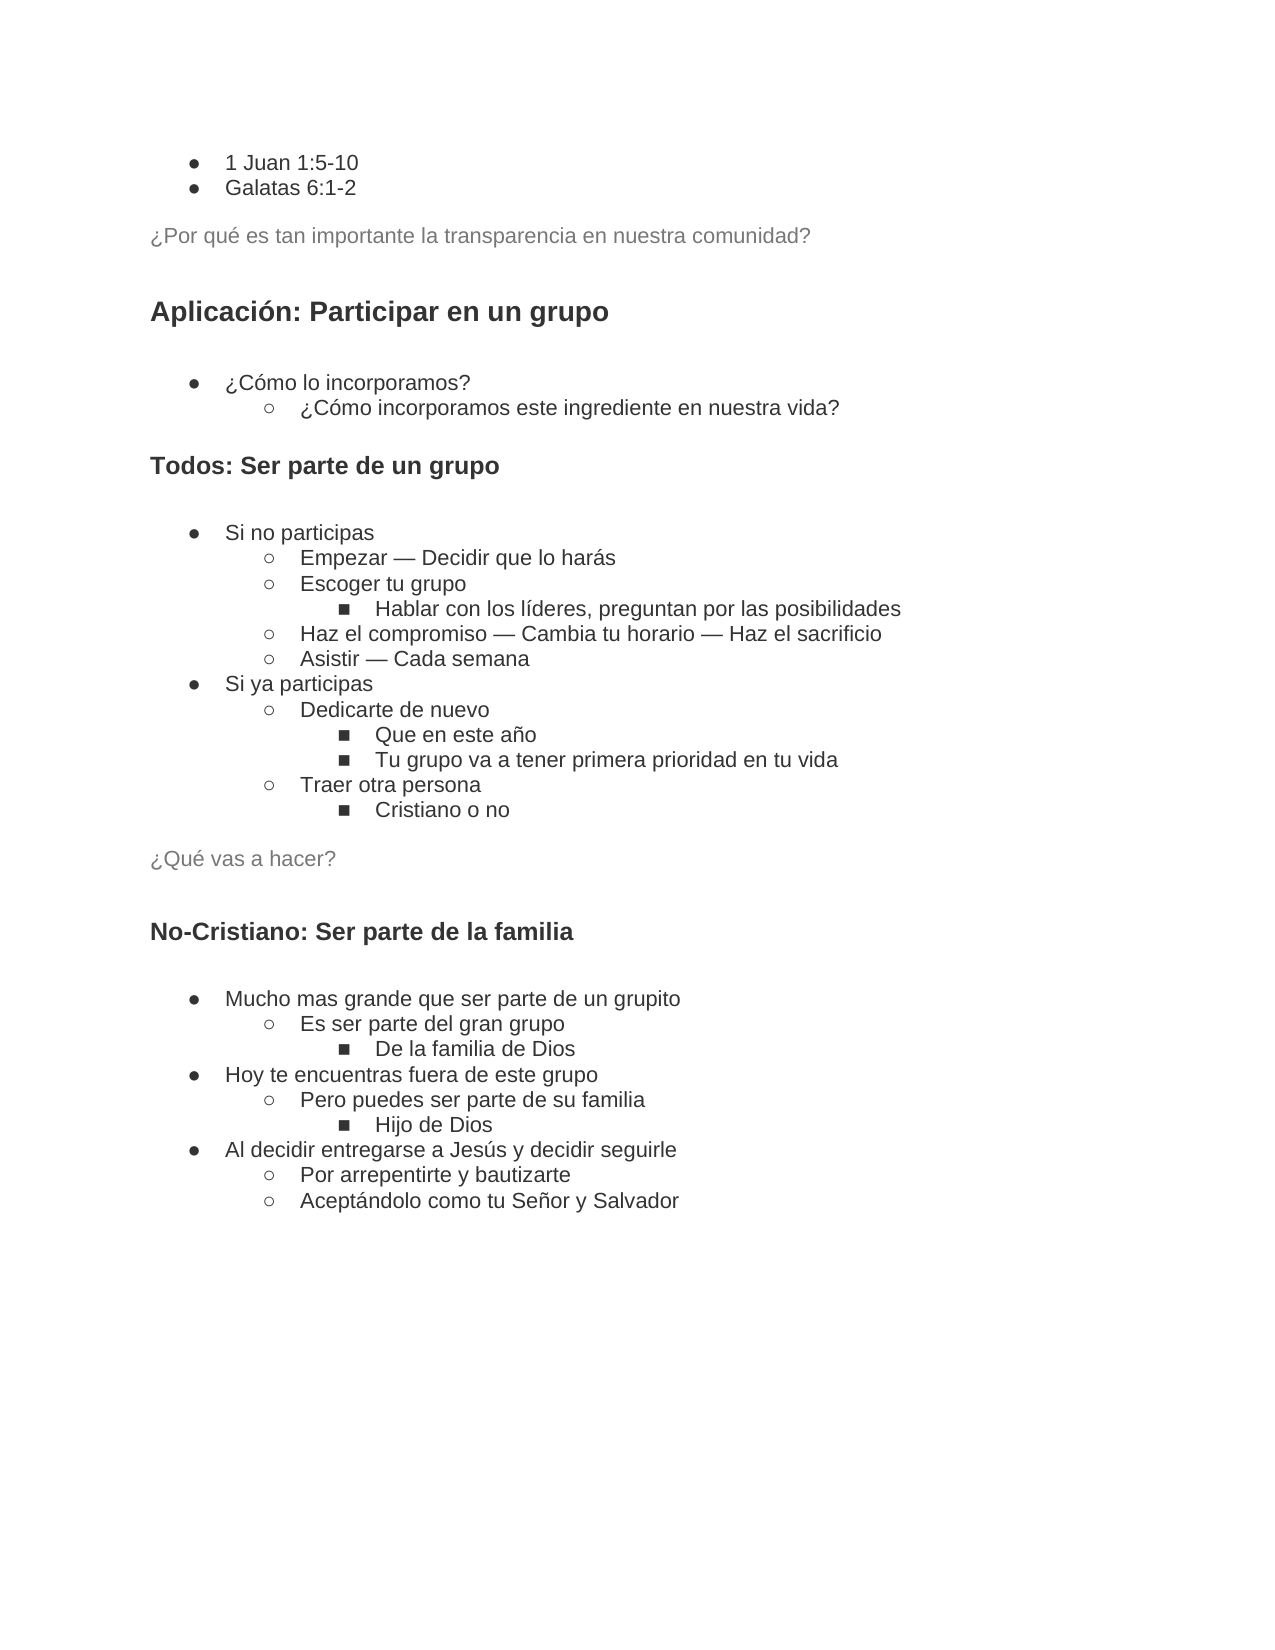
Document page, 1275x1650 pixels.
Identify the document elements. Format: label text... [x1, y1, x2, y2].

subtitle Todos: Ser parte de un grupo [150, 451, 1125, 480]
list ¿Cómo lo incorporamos? [187, 369, 1125, 395]
list Hijo de Dios [337, 1112, 1125, 1137]
list 1 Juan 1:5-10 [187, 150, 1125, 175]
list ¿Cómo incorporamos este ingrediente en nuestra vida? [262, 395, 1125, 420]
text ¿Qué vas a hacer? [150, 846, 1125, 871]
list Aceptándolo como tu Señor y Salvador [262, 1188, 1125, 1213]
list Al decidir entregarse a Jesús y decidir seguirle [187, 1137, 1125, 1162]
list Hoy te encuentras fuera de este grupo [187, 1062, 1125, 1087]
list Que en este año [337, 722, 1125, 747]
list Hablar con los líderes, preguntan por las posibilidades [337, 596, 1125, 621]
list Dedicarte de nuevo [262, 697, 1125, 722]
list Traer otra persona [262, 772, 1125, 797]
list Si no participas [187, 520, 1125, 545]
list Asistir — Cada semana [262, 646, 1125, 671]
list Galatas 6:1-2 [187, 175, 1125, 200]
list Cristiano o no [337, 797, 1125, 823]
list Empezar — Decidir que lo harás [262, 545, 1125, 571]
list Si ya participas [187, 671, 1125, 697]
list Pero puedes ser parte de su familia [262, 1087, 1125, 1112]
list Escoger tu grupo [262, 571, 1125, 596]
text ¿Por qué es tan importante la transparencia en nuestra comunidad? [150, 223, 1125, 248]
subtitle No-Cristiano: Ser parte de la familia [150, 917, 1125, 946]
list Tu grupo va a tener primera prioridad en tu vida [337, 747, 1125, 772]
list Mucho mas grande que ser parte de un grupito [187, 986, 1125, 1011]
list Es ser parte del gran grupo [262, 1011, 1125, 1036]
subtitle Aplicación: Participar en un grupo [150, 295, 1125, 327]
list Haz el compromiso — Cambia tu horario — Haz el sacrificio [262, 621, 1125, 646]
list De la familia de Dios [337, 1036, 1125, 1062]
list Por arrepentirte y bautizarte [262, 1162, 1125, 1188]
